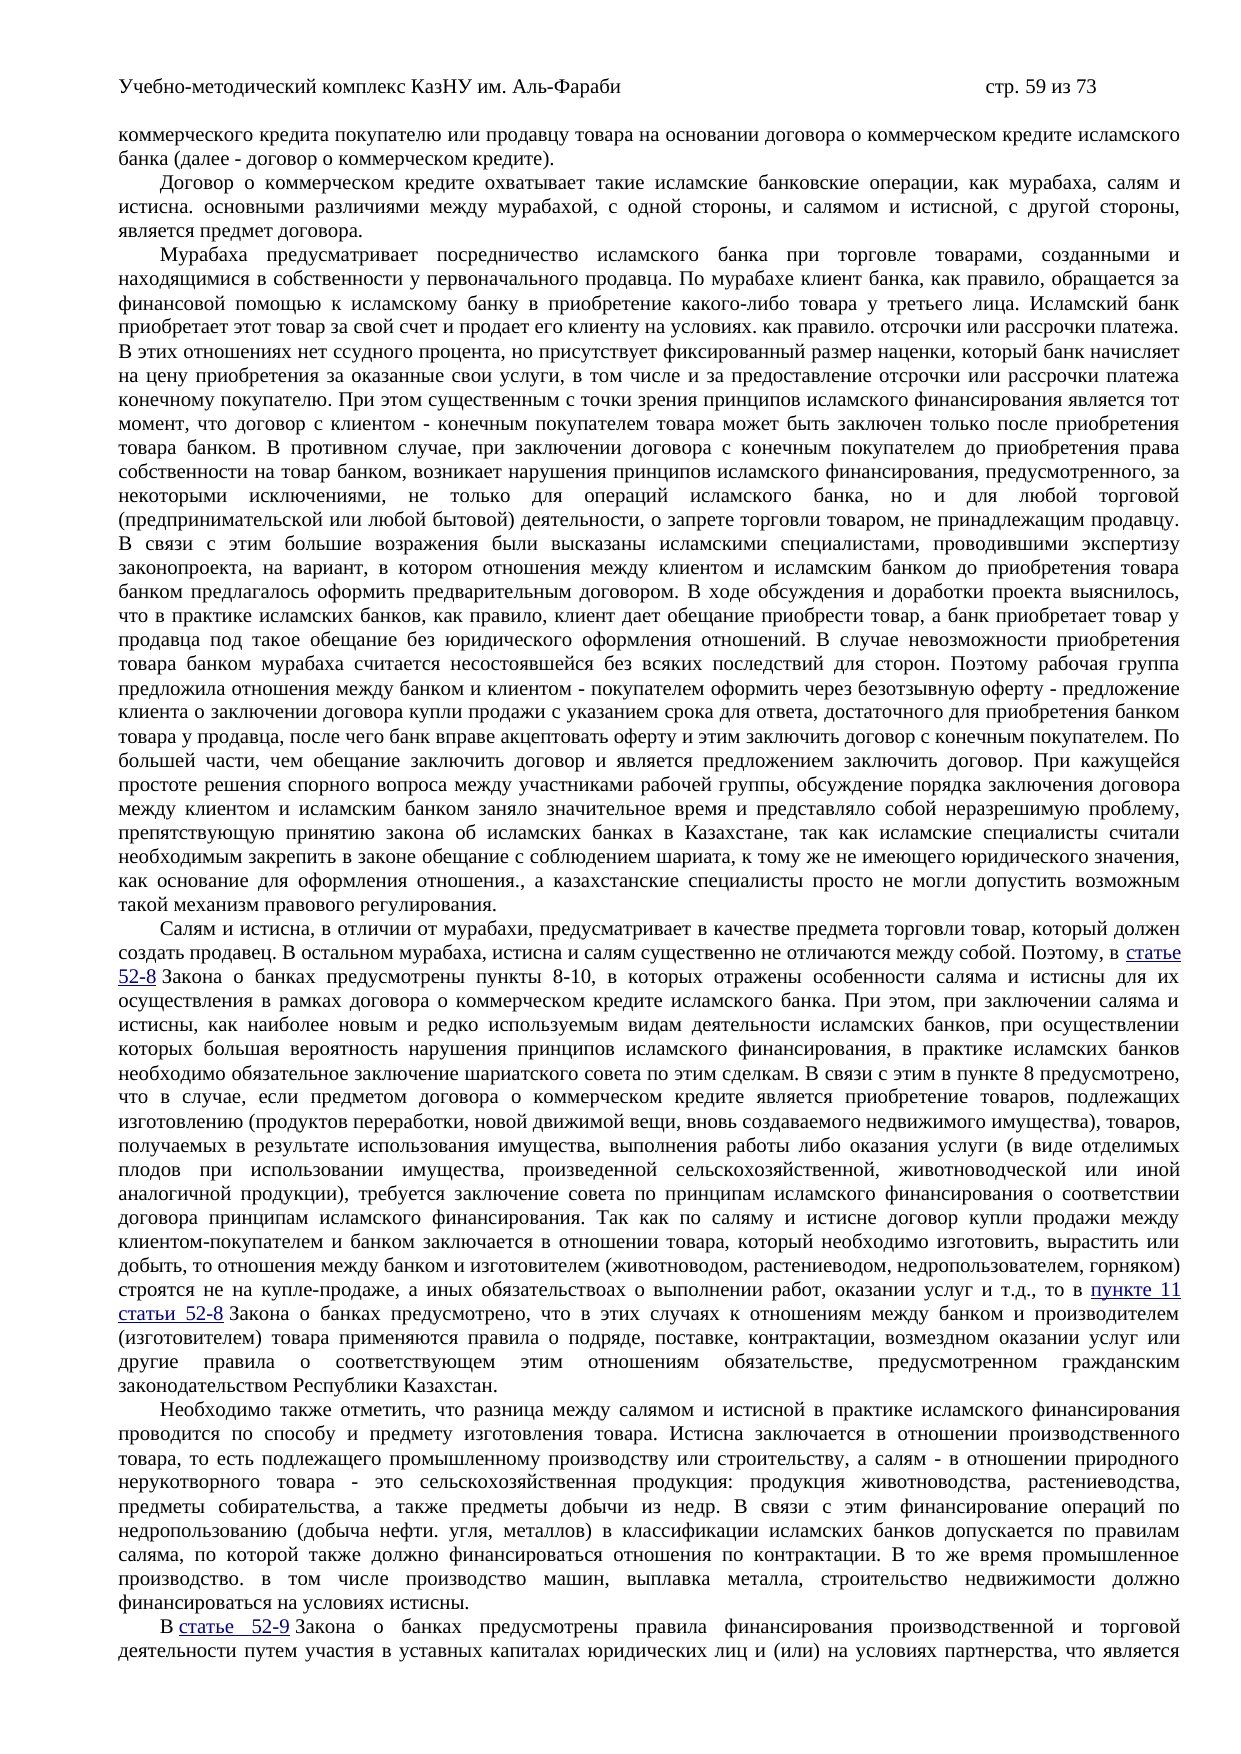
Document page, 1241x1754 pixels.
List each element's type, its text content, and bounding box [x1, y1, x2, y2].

text Салям и истисна, в отличии от мурабахи, предусматривает в качестве предмета торговли товар, который должен создать продавец. В остальном мурабаха, истисна и салям существенно не отличаются между собой. Поэтому, в статье 52-8 Закона о банках предусмотрены пункты 8-10, в которых отражены особенности саляма и истисны для их осуществления в рамках договора о коммерческом кредите исламского банка. При этом, при заключении саляма и истисны, как наиболее новым и редко используемым видам деятельности исламских банков, при осуществлении которых большая вероятность нарушения принципов исламского финансирования, в практике исламских банков необходимо обязательное заключение шариатского совета по этим сделкам. В связи с этим в пункте 8 предусмотрено, что в случае, если предметом договора о коммерческом кредите является приобретение товаров, подлежащих изготовлению (продуктов переработки, новой движимой вещи, вновь создаваемого недвижимого имущества), товаров, получаемых в результате использования имущества, выполнения работы либо оказания услуги (в виде отделимых плодов при использовании имущества, произведенной сельскохозяйственной, животноводческой или иной аналогичной продукции), требуется заключение совета по принципам исламского финансирования о соответствии договора принципам исламского финансирования. Так как по саляму и истисне договор купли продажи между клиентом-покупателем и банком заключается в отношении товара, который необходимо изготовить, вырастить или добыть, то отношения между банком и изготовителем (животноводом, растениеводом, недропользователем, горняком) строятся не на купле-продаже, а иных обязательствоах о выполнении работ, оказании услуг и т.д., то в пункте 11 статьи 52-8 Закона о банках предусмотрено, что в этих случаях к отношениям между банком и производителем (изготовителем) товара применяются правила о подряде, поставке, контрактации, возмездном оказании услуг или другие правила о соответствующем этим отношениям обязательстве, предусмотренном гражданским законодательством Республики Казахстан. [118, 916, 1181, 1397]
text Необходимо также отметить, что разница между салямом и истисной в практике исламского финансирования проводится по способу и предмету изготовления товара. Истисна заключается в отношении производственного товара, то есть подлежащего промышленному производству или строительству, а салям - в отношении природного нерукотворного товара - это сельскохозяйственная продукция: продукция животноводства, растениеводства, предметы собирательства, а также предметы добычи из недр. В связи с этим финансирование операций по недропользованию (добыча нефти. угля, металлов) в классификации исламских банков допускается по правилам саляма, по которой также должно финансироваться отношения по контрактации. В то же время промышленное производство. в том числе производство машин, выплавка металла, строительство недвижимости должно финансироваться на условиях истисны. [118, 1397, 1181, 1614]
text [118, 1614, 1181, 1662]
text Мурабаха предусматривает посредничество исламского банка при торговле товарами, созданными и находящимися в собственности у первоначального продавца. По мурабахе клиент банка, как правило, обращается за финансовой помощью к исламскому банку в приобретение какого-либо товара у третьего лица. Исламский банк приобретает этот товар за свой счет и продает его клиенту на условиях. как правило. отсрочки или рассрочки платежа. В этих отношениях нет ссудного процента, но присутствует фиксированный размер наценки, который банк начисляет на цену приобретения за оказанные свои услуги, в том числе и за предоставление отсрочки или рассрочки платежа конечному покупателю. При этом существенным с точки зрения принципов исламского финансирования является тот момент, что договор с клиентом - конечным покупателем товара может быть заключен только после приобретения товара банком. В противном случае, при заключении договора с конечным покупателем до приобретения права собственности на товар банком, возникает нарушения принципов исламского финансирования, предусмотренного, за некоторыми исключениями, не только для операций исламского банка, но и для любой торговой (предпринимательской или любой бытовой) деятельности, о запрете торговли товаром, не принадлежащим продавцу. В связи с этим большие возражения были высказаны исламскими специалистами, проводившими экспертизу законопроекта, на вариант, в котором отношения между клиентом и исламским банком до приобретения товара банком предлагалось оформить предварительным договором. В ходе обсуждения и доработки проекта выяснилось, что в практике исламских банков, как правило, клиент дает обещание приобрести товар, а банк приобретает товар у продавца под такое обещание без юридического оформления отношений. В случае невозможности приобретения товара банком мурабаха считается несостоявшейся без всяких последствий для сторон. Поэтому рабочая группа предложила отношения между банком и клиентом - покупателем оформить через безотзывную оферту - предложение клиента о заключении договора купли продажи с указанием срока для ответа, достаточного для приобретения банком товара у продавца, после чего банк вправе акцептовать оферту и этим заключить договор с конечным покупателем. По большей части, чем обещание заключить договор и является предложением заключить договор. При кажущейся простоте решения спорного вопроса между участниками рабочей группы, обсуждение порядка заключения договора между клиентом и исламским банком заняло значительное время и представляло собой неразрешимую проблему, препятствующую принятию закона об исламских банках в Казахстане, так как исламские специалисты считали необходимым закрепить в законе обещание с соблюдением шариата, к тому же не имеющего юридического значения, как основание для оформления отношения., а казахстанские специалисты просто не могли допустить возможным такой механизм правового регулирования. [118, 242, 1181, 916]
text Договор о коммерческом кредите охватывает такие исламские банковские операции, как мурабаха, салям и истисна. основными различиями между мурабахой, с одной стороны, и салямом и истисной, с другой стороны, является предмет договора. [118, 170, 1181, 242]
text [118, 122, 1181, 170]
